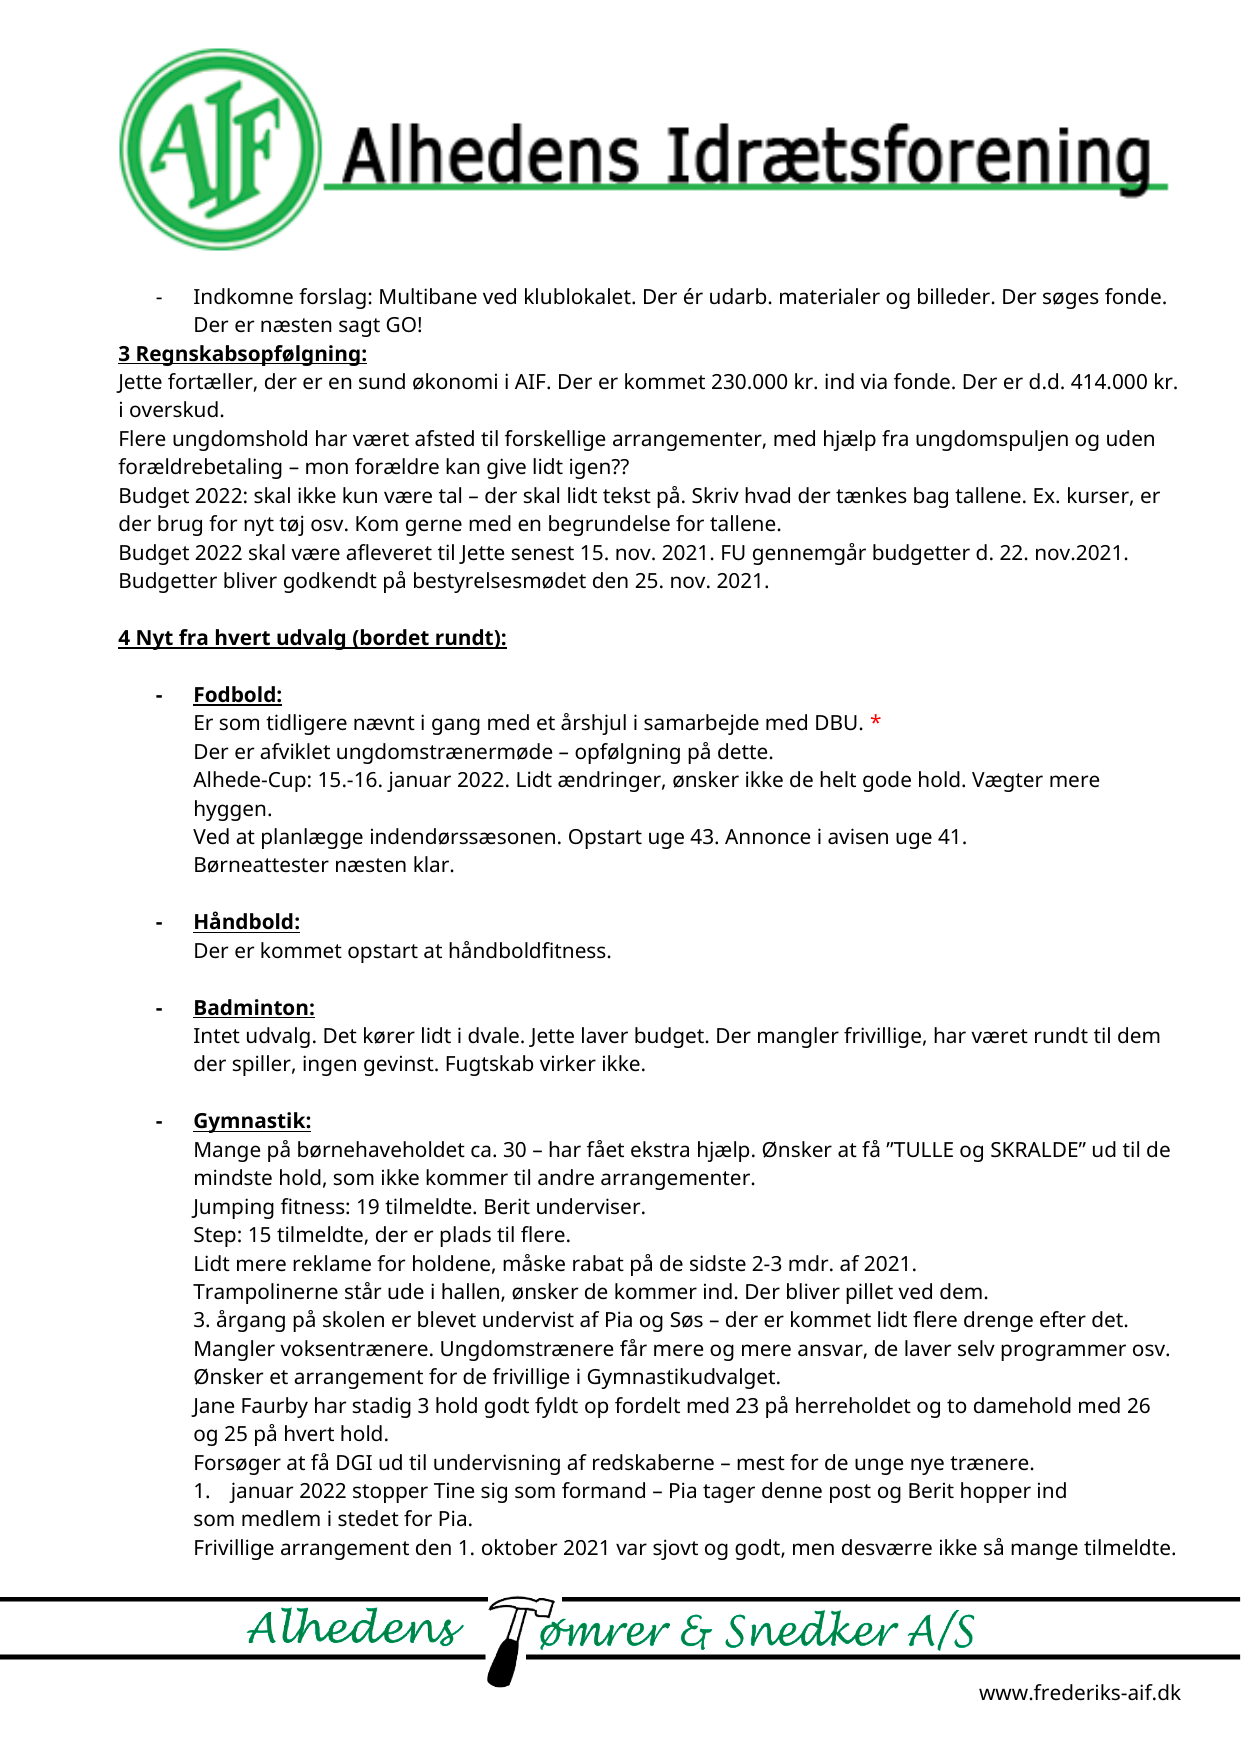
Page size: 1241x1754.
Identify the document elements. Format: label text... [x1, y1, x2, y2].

text Er som tidligere nævnt i gang med et årshjul i samarbejde med DBU. * [193, 708, 1181, 737]
text Budget 2022 skal være afleveret til Jette senest 15. nov. 2021. FU gennemgår budgetter d. 22. nov.2021. Budgetter bliver godkendt på bestyrelsesmødet den 25. nov. 2021. [118, 538, 1181, 594]
picture [0, 1595, 1241, 1688]
text Børneattester næsten klar. [193, 851, 1181, 879]
text Frivillige arrangement den 1. oktober 2021 var sjovt og godt, men desværre ikke så mange tilmeldte. [193, 1533, 1181, 1561]
text Der er afviklet ungdomstrænermøde – opfølgning på dette. [193, 737, 1181, 765]
text 3. årgang på skolen er blevet undervist af Pia og Søs – der er kommet lidt flere drenge efter det. [193, 1306, 1181, 1334]
text Der er kommet opstart at håndboldfitness. [193, 936, 1181, 964]
text Intet udvalg. Det kører lidt i dvale. Jette laver budget. Der mangler frivillige, har været rundt til dem der spiller, ingen gevinst. Fugtskab virker ikke. [193, 1021, 1181, 1078]
list Gymnastik: [156, 1106, 1181, 1135]
text Mangler voksentrænere. Ungdomstrænere får mere og mere ansvar, de laver selv programmer osv. [193, 1334, 1181, 1362]
list Indkomne forslag: Multibane ved klublokalet. Der ér udarb. materialer og billeder. Der søges fonde. Der er næsten sagt GO! [156, 282, 1181, 339]
text Lidt mere reklame for holdene, måske rabat på de sidste 2-3 mdr. af 2021. [193, 1249, 1181, 1277]
text som medlem i stedet for Pia. [193, 1504, 1181, 1533]
list januar 2022 stopper Tine sig som formand – Pia tager denne post og Berit hopper ind [193, 1476, 1181, 1504]
text 4 Nyt fra hvert udvalg (bordet rundt): [118, 623, 1181, 651]
text Ved at planlægge indendørssæsonen. Opstart uge 43. Annonce i avisen uge 41. [193, 822, 1181, 851]
picture [118, 47, 1181, 253]
text Alhede-Cup: 15.-16. januar 2022. Lidt ændringer, ønsker ikke de helt gode hold. Vægter mere hyggen. [193, 765, 1181, 822]
text Jette fortæller, der er en sund økonomi i AIF. Der er kommet 230.000 kr. ind via fonde. Der er d.d. 414.000 kr. i overskud. [118, 367, 1181, 424]
text Jane Faurby har stadig 3 hold godt fyldt op fordelt med 23 på herreholdet og to damehold med 26 og 25 på hvert hold. [193, 1391, 1181, 1448]
text Forsøger at få DGI ud til undervisning af redskaberne – mest for de unge nye trænere. [193, 1448, 1181, 1476]
text Jumping fitness: 19 tilmeldte. Berit underviser. [193, 1192, 1181, 1220]
text Trampolinerne står ude i hallen, ønsker de kommer ind. Der bliver pillet ved dem. [193, 1277, 1181, 1306]
text Step: 15 tilmeldte, der er plads til flere. [193, 1220, 1181, 1249]
list Håndbold: [156, 907, 1181, 936]
text Mange på børnehaveholdet ca. 30 – har fået ekstra hjælp. Ønsker at få ”TULLE og SKRALDE” ud til de mindste hold, som ikke kommer til andre arrangementer. [193, 1135, 1181, 1192]
text Ønsker et arrangement for de frivillige i Gymnastikudvalget. [193, 1362, 1181, 1391]
text Flere ungdomshold har været afsted til forskellige arrangementer, med hjælp fra ungdomspuljen og uden forældrebetaling – mon forældre kan give lidt igen?? [118, 424, 1181, 481]
text 3 Regnskabsopfølgning: [118, 339, 1181, 367]
list Badminton: [156, 993, 1181, 1021]
list Fodbold: [156, 680, 1181, 708]
text Budget 2022: skal ikke kun være tal – der skal lidt tekst på. Skriv hvad der tænkes bag tallene. Ex. kurser, er der brug for nyt tøj osv. Kom gerne med en begrundelse for tallene. [118, 481, 1181, 538]
